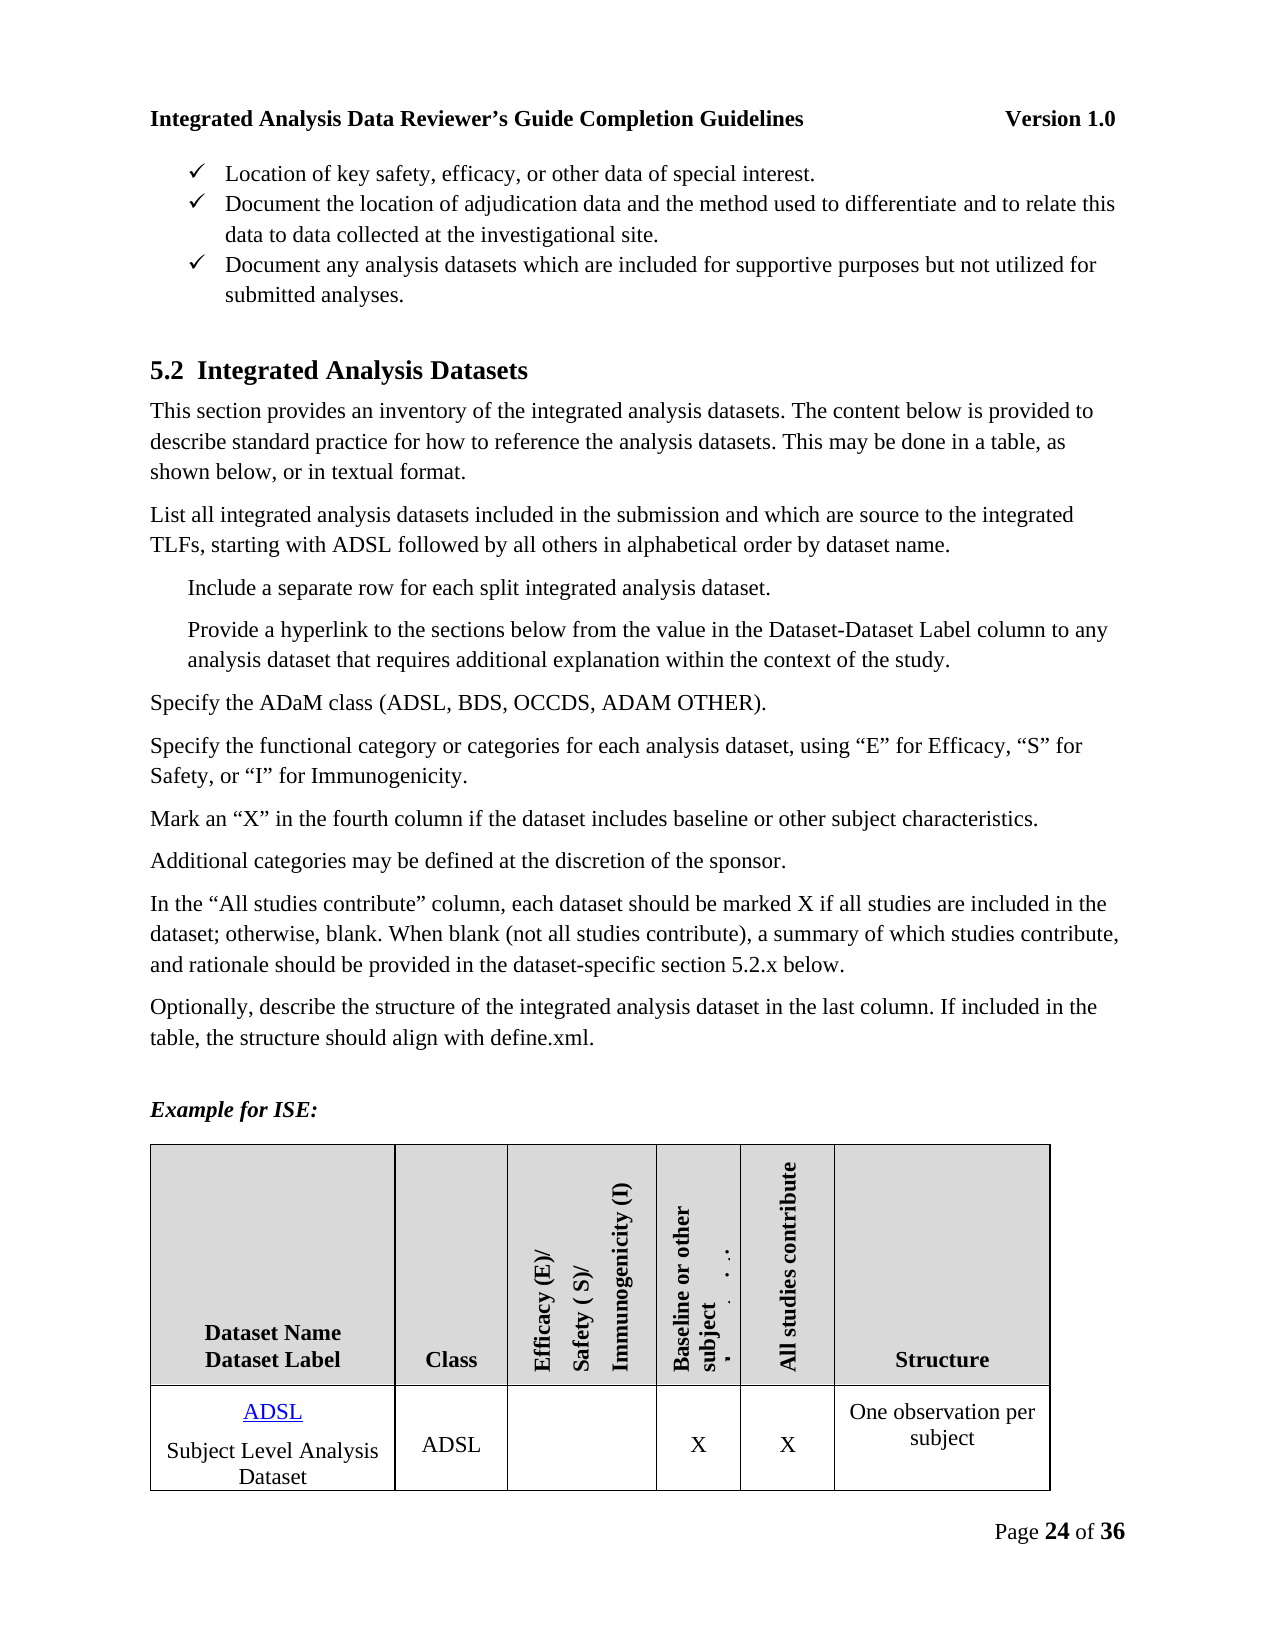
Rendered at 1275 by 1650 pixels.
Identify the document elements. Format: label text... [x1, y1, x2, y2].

list Document any analysis datasets which are included for supportive purposes but not utilized for submitted analyses. [187, 251, 1125, 307]
text Example for ISE: [150, 1097, 1125, 1123]
list Provide a hyperlink to the sections below from the value in the Dataset-Dataset Label column to any analysis dataset that requires additional explanation within the context of the study. [187, 616, 1125, 673]
subtitle Integrated Analysis Datasets [150, 354, 1125, 385]
list Specify the ADaM class (ADSL, BDS, OCCDS, ADAM OTHER). [150, 689, 1125, 716]
table_header Structure [835, 1145, 1049, 1384]
list Additional categories may be defined at the discretion of the sponsor. [150, 848, 1125, 874]
text This section provides an inventory of the integrated analysis datasets. The content below is provided to describe standard practice for how to reference the analysis datasets. This may be done in a table, as shown below, or in textual format. [150, 398, 1125, 484]
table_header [508, 1145, 656, 1384]
table_header Dataset Name Dataset Label [151, 1145, 394, 1384]
table_cell ADSL [396, 1386, 507, 1490]
list Document the location of adjudication data and the method used to differentiate and to relate this data to data collected at the investigational site. [187, 190, 1125, 247]
table_cell X [741, 1386, 834, 1490]
list Mark an “X” in the fourth column if the dataset includes baseline or other subject characteristics. [150, 805, 1125, 831]
list Location of key safety, efficacy, or other data of special interest. [187, 160, 1125, 187]
text Optionally, describe the structure of the integrated analysis dataset in the last column. If included in the table, the structure should align with define.xml. [150, 993, 1125, 1050]
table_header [657, 1145, 740, 1384]
table_header Class [396, 1145, 507, 1384]
table_cell X [657, 1386, 740, 1490]
table_header All studies contribute [741, 1145, 834, 1384]
table_cell One observation per subject [835, 1386, 1049, 1490]
list Specify the functional category or categories for each analysis dataset, using “E” for Efficacy, “S” for Safety, or “I” for Immunogenicity. [150, 732, 1125, 788]
table_cell [508, 1386, 656, 1490]
list List all integrated analysis datasets included in the submission and which are source to the integrated TLFs, starting with ADSL followed by all others in alphabetical order by dataset name. [150, 501, 1125, 557]
table_cell ADSL Subject Level Analysis Dataset [151, 1386, 394, 1490]
list Include a separate row for each split integrated analysis dataset. [187, 574, 1125, 600]
list In the “All studies contribute” column, each dataset should be marked X if all studies are included in the dataset; otherwise, blank. When blank (not all studies contribute), a summary of which studies contribute, and rationale should be provided in the dataset-specific section 5.2.x below. [150, 890, 1125, 977]
